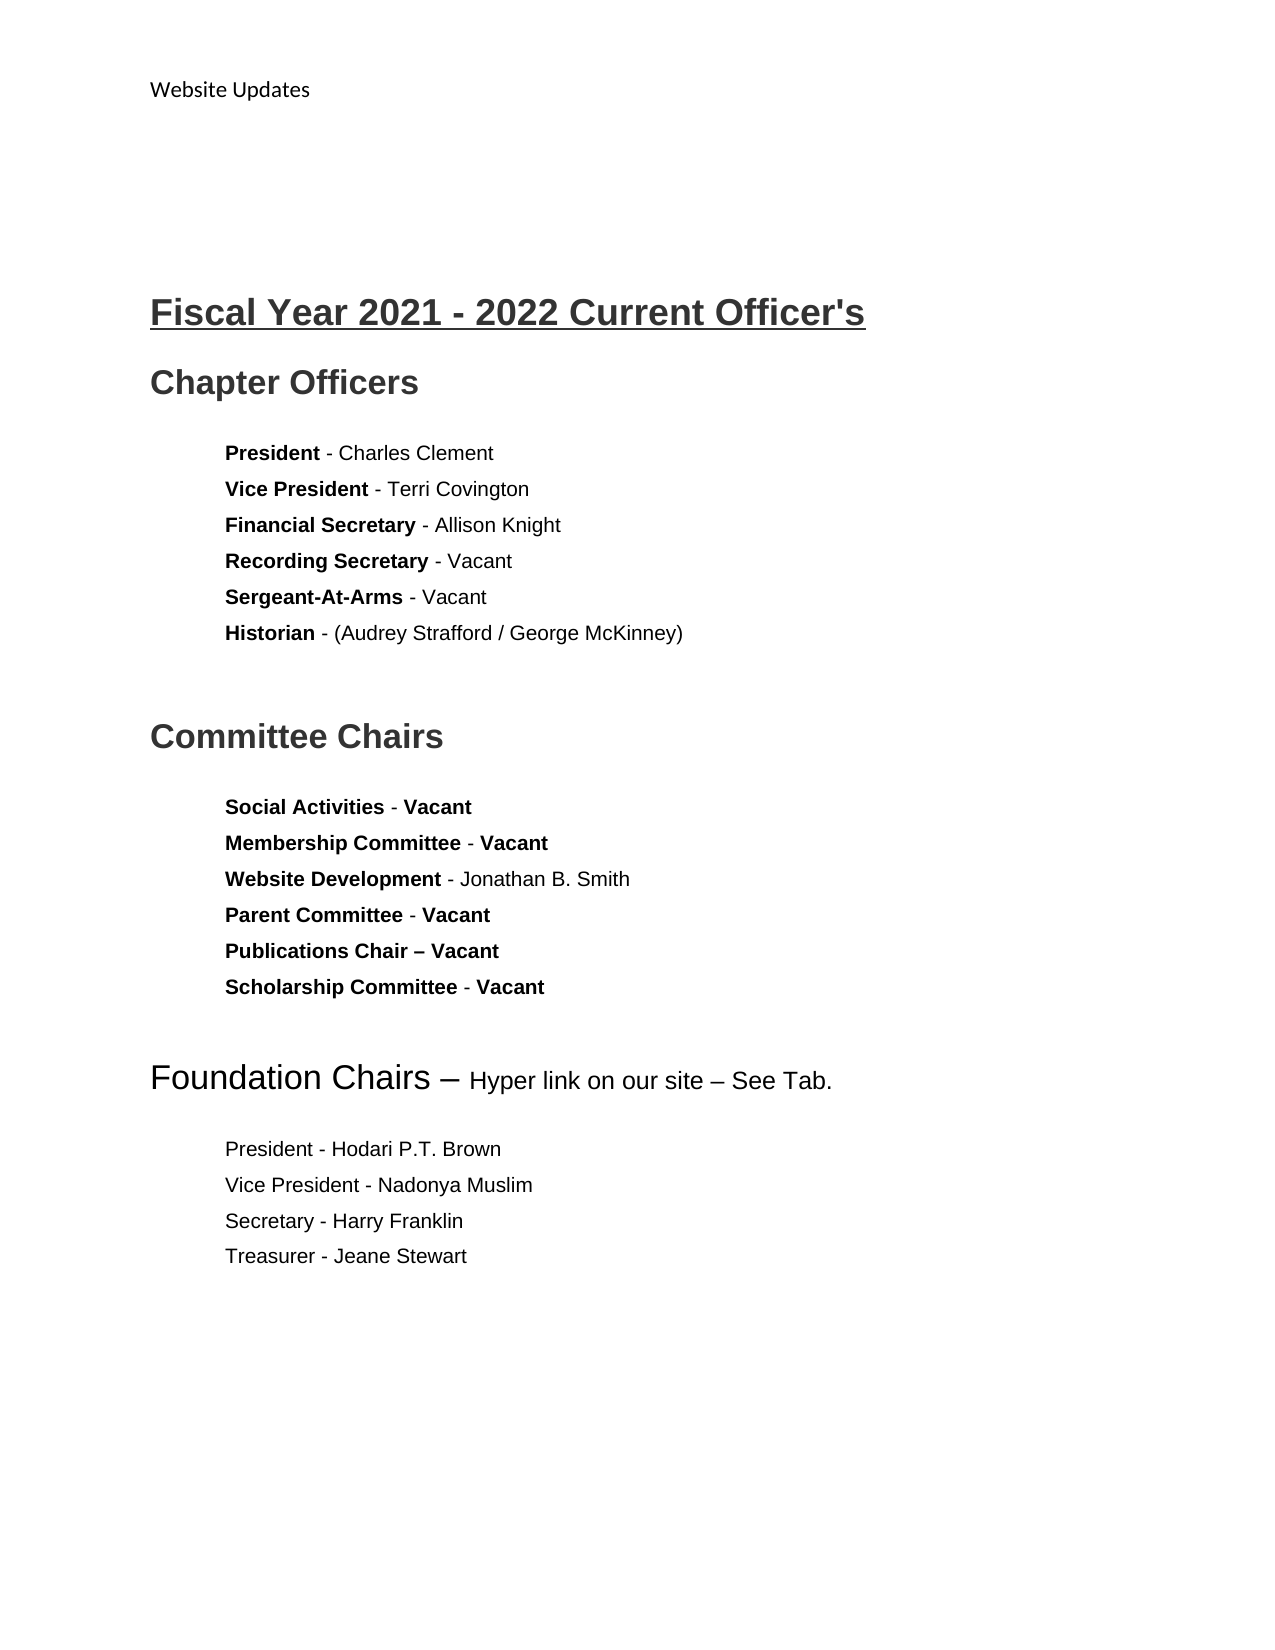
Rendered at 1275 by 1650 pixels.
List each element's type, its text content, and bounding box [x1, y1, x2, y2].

text Committee Chairs [150, 716, 1125, 755]
text President - Charles Clement Vice President - Terri Covington Financial Secretary - Allison Knight Recording Secretary - Vacant Sergeant-At-Arms - Vacant Historian - (Audrey Strafford / George McKinney) [225, 441, 1125, 644]
text Chapter Officers [150, 362, 1125, 401]
list Social Activities - Vacant Membership Committee - Vacant Website Development - Jonathan B. Smith Parent Committee - Vacant Publications Chair – Vacant [225, 795, 1125, 963]
text Fiscal Year 2021 - 2022 Current Officer's [150, 291, 1125, 334]
text Foundation Chairs – Hyper link on our site – See Tab. [150, 1057, 1125, 1097]
text President - Hodari P.T. Brown Vice President - Nadonya Muslim Secretary - Harry Franklin Treasurer - Jeane Stewart [225, 1137, 1125, 1268]
list Scholarship Committee - Vacant [225, 974, 1125, 998]
